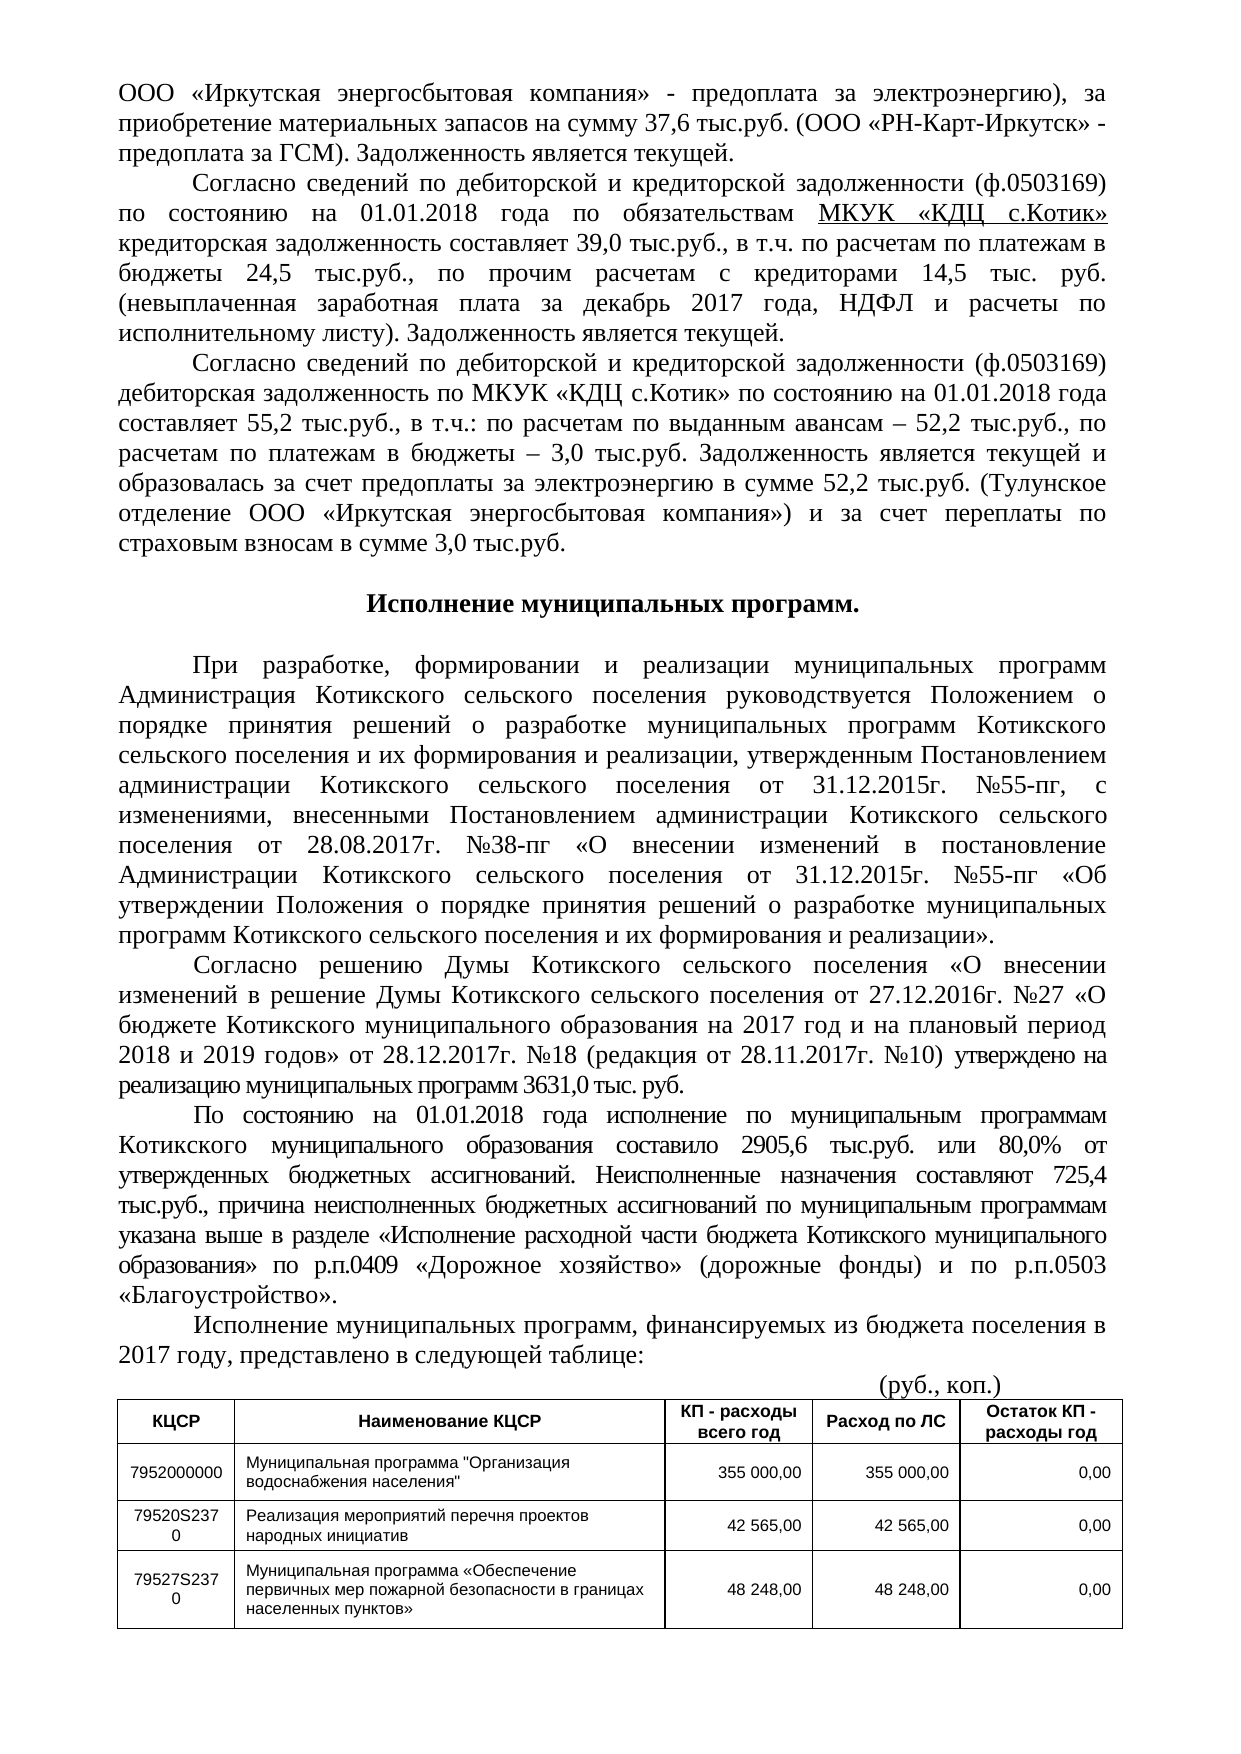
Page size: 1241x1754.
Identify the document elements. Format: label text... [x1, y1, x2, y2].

table_header Остаток КП - расходы год [961, 1400, 1122, 1443]
table_cell 7952000000 [118, 1444, 234, 1500]
text По состоянию на 01.01.2018 года исполнение по муниципальным программам Котикского муниципального образования составило 2905,6 тыс.руб. или 80,0% от утвержденных бюджетных ассигнований. Неисполненные назначения составляют 725,4 тыс.руб., причина неисполненных бюджетных ассигнований по муниципальным программам указана выше в разделе «Исполнение расходной части бюджета Котикского муниципального образования» по р.п.0409 «Дорожное хозяйство» (дорожные фонды) и по р.п.0503 «Благоустройство». [118, 1249, 1108, 1309]
table_cell 42 565,00 [813, 1501, 959, 1550]
table_cell 355 000,00 [813, 1444, 959, 1500]
table_cell 79520S2370 [118, 1501, 234, 1550]
table_header КП - расходы всего год [666, 1400, 812, 1443]
table_cell 0,00 [961, 1444, 1122, 1500]
table_cell Муниципальная программа «Обеспечение первичных мер пожарной безопасности в границах населенных пунктов» [235, 1551, 664, 1627]
text (руб., коп.) [118, 1369, 1108, 1399]
table_cell 355 000,00 [666, 1444, 812, 1500]
text Согласно решению Думы Котикского сельского поселения «О внесении изменений в решение Думы Котикского сельского поселения от 27.12.2016г. №27 «О бюджете Котикского муниципального образования на 2017 год и на плановый период 2018 и 2019 годов» от 28.12.2017г. №18 (редакция от 28.11.2017г. №10) утверждено на реализацию муниципальных программ 3631,0 тыс. руб. [118, 949, 1108, 1099]
table_cell 48 248,00 [666, 1551, 812, 1627]
table_cell 0,00 [961, 1551, 1122, 1627]
table_header Расход по ЛС [813, 1400, 959, 1443]
text Согласно сведений по дебиторской и кредиторской задолженности (ф.0503169) дебиторская задолженность по МКУК «КДЦ с.Котик» по состоянию на 01.01.2018 года составляет 55,2 тыс.руб., в т.ч.: по расчетам по выданным авансам – 52,2 тыс.руб., по расчетам по платежам в бюджеты – 3,0 тыс.руб. Задолженность является текущей и образовалась за счет предоплаты за электроэнергию в сумме 52,2 тыс.руб. (Тулунское отделение ООО «Иркутская энергосбытовая компания») и за счет переплаты по страховым взносам в сумме 3,0 тыс.руб. [118, 347, 1108, 557]
table_cell 48 248,00 [813, 1551, 959, 1627]
table_cell Реализация мероприятий перечня проектов народных инициатив [235, 1501, 664, 1550]
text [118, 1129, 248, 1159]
text Исполнение муниципальных программ, финансируемых из бюджета поселения в 2017 году, представлено в следующей таблице: [118, 1309, 1108, 1369]
table_cell 42 565,00 [666, 1501, 812, 1550]
text Исполнение муниципальных программ. [118, 587, 1108, 618]
table_cell 0,00 [961, 1501, 1122, 1550]
text При разработке, формировании и реализации муниципальных программ Администрация Котикского сельского поселения руководствуется Положением о порядке принятия решений о разработке муниципальных программ Котикского сельского поселения и их формирования и реализации, утвержденным Постановлением администрации Котикского сельского поселения от 31.12.2015г. №55-пг, с изменениями, внесенными Постановлением администрации Котикского сельского поселения от 28.08.2017г. №38-пг «О внесении изменений в постановление Администрации Котикского сельского поселения от 31.12.2015г. №55-пг «Об утверждении Положения о порядке принятия решений о разработке муниципальных программ Котикского сельского поселения и их формирования и реализации». [118, 649, 1108, 949]
text Согласно сведений по дебиторской и кредиторской задолженности (ф.0503169) по состоянию на 01.01.2018 года по обязательствам МКУК «КДЦ с.Котик» кредиторская задолженность составляет 39,0 тыс.руб., в т.ч. по расчетам по платежам в бюджеты 24,5 тыс.руб., по прочим расчетам с кредиторами 14,5 тыс. руб. (невыплаченная заработная плата за декабрь 2017 года, НДФЛ и расчеты по исполнительному листу). Задолженность является текущей. [118, 167, 1108, 347]
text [118, 77, 1108, 167]
table_header КЦСР [118, 1400, 234, 1443]
table_cell Муниципальная программа "Организация водоснабжения населения" [235, 1444, 664, 1500]
table_cell 79527S2370 [118, 1551, 234, 1627]
table_header Наименование КЦСР [235, 1400, 664, 1443]
